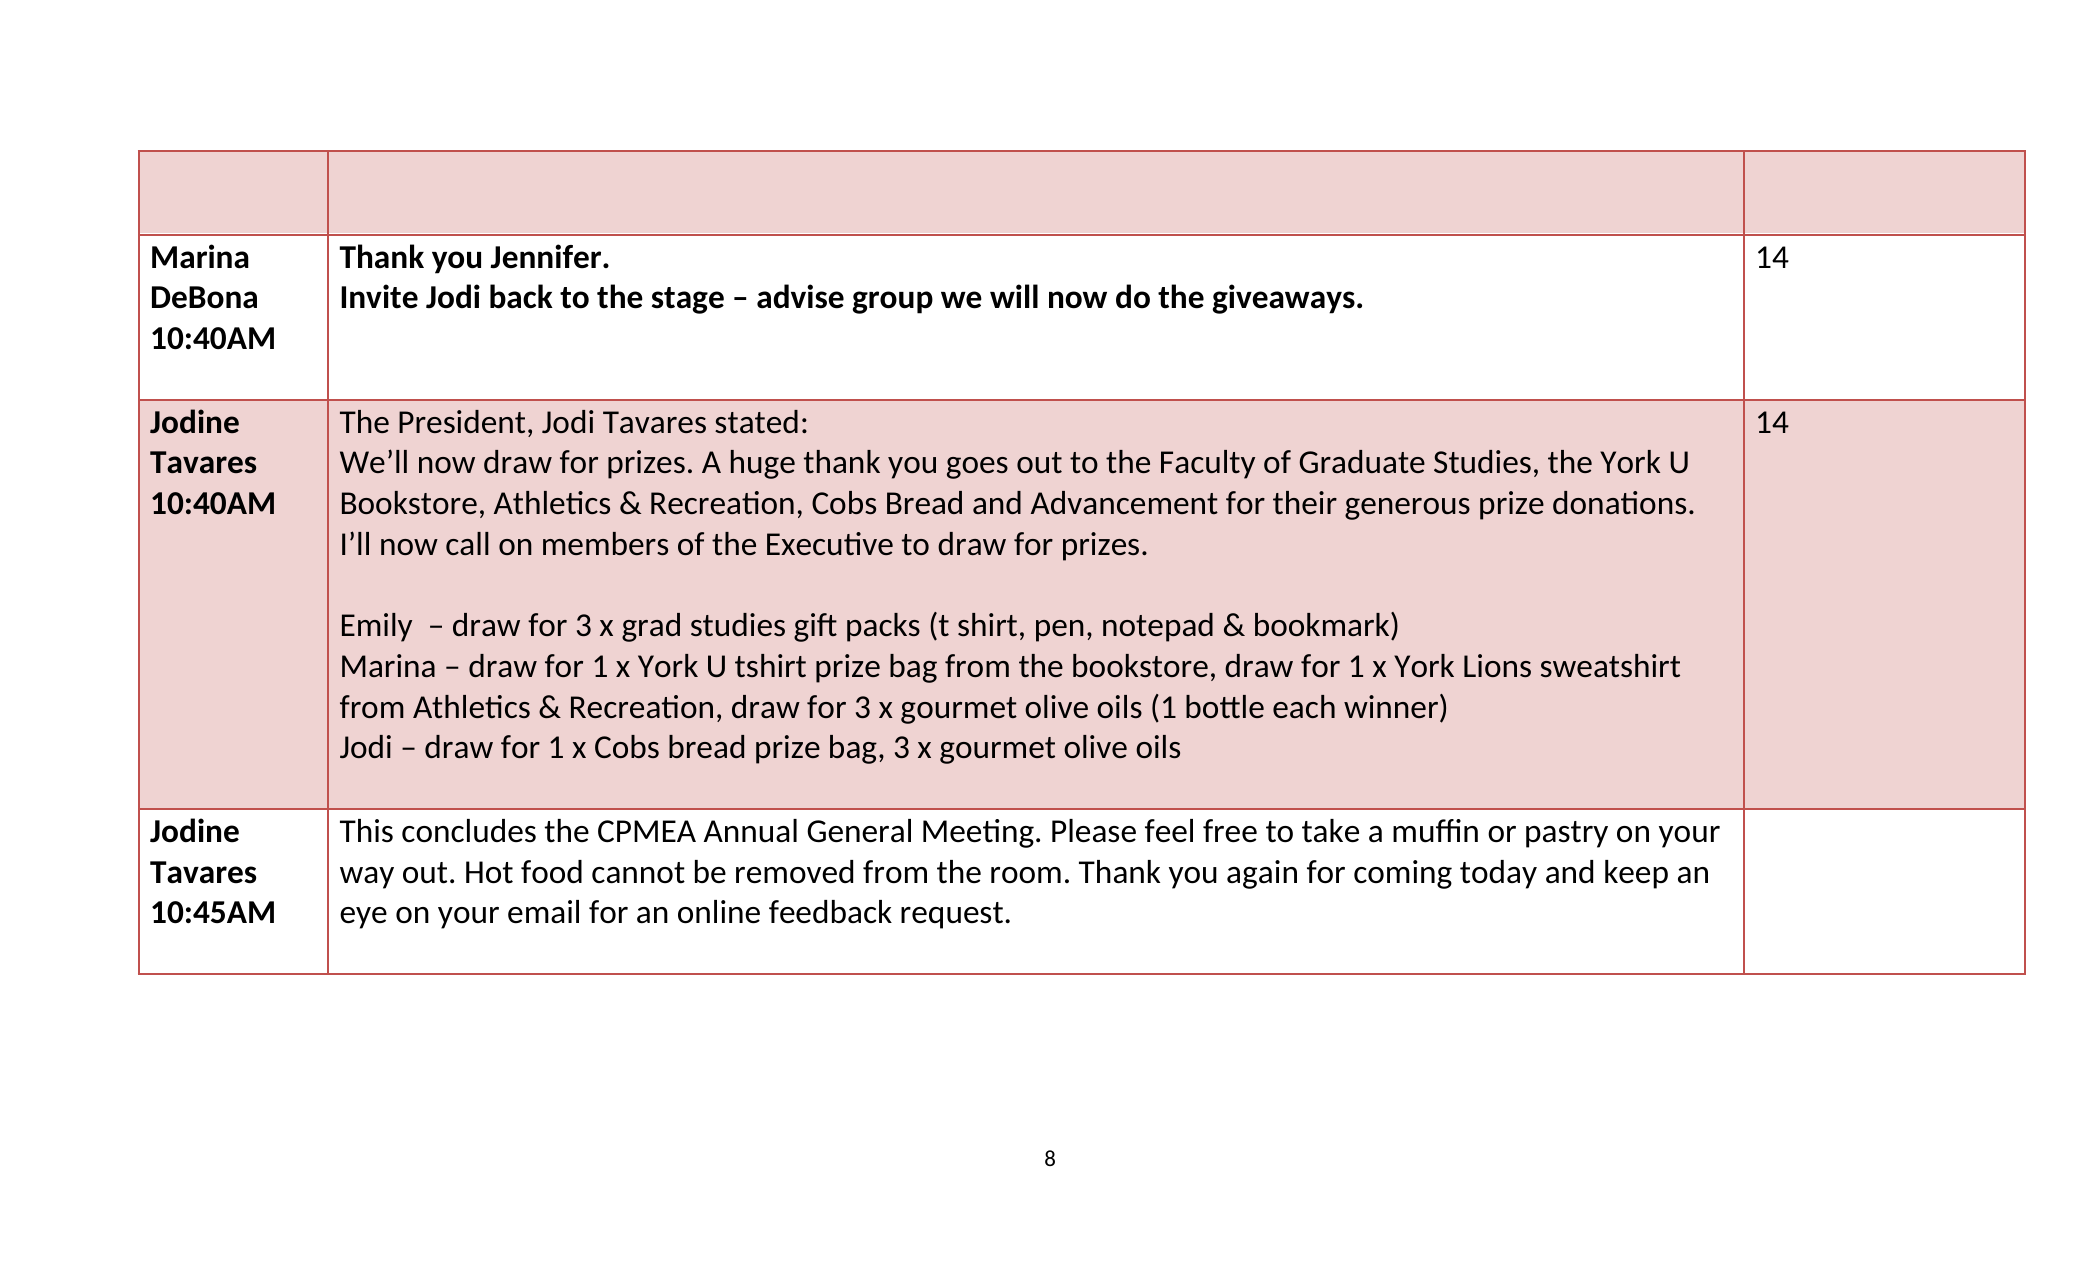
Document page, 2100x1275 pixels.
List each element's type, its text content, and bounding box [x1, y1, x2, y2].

table_cell [1745, 810, 2024, 973]
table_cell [140, 152, 327, 233]
table_cell Marina DeBona 10:40AM [140, 236, 327, 398]
table_cell This concludes the CPMEA Annual General Meeting. Please feel free to take a muffin or pastry on your way out. Hot food cannot be removed from the room. Thank you again for coming today and keep an eye on your email for an online feedback request. [329, 810, 1743, 973]
table_cell 14 [1745, 236, 2024, 398]
table_cell Thank you Jennifer. Invite Jodi back to the stage – advise group we will now do the giveaways. [329, 236, 1743, 398]
table_cell Jodine Tavares 10:45AM [140, 810, 327, 973]
table_cell 14 [1745, 401, 2024, 808]
table_cell 13 [1745, 152, 2024, 233]
table_cell The President, Jodi Tavares stated: We’ll now draw for prizes. A huge thank you goes out to the Faculty of Graduate Studies, the York U Bookstore, Athletics & Recreation, Cobs Bread and Advancement for their generous prize donations. I’ll now call on members of the Executive to draw for prizes. Emily – draw for 3 x grad studies gift packs (t shirt, pen, notepad & bookmark) Marina – draw for 1 x York U tshirt prize bag from the bookstore, draw for 1 x York Lions sweatshirt from Athletics & Recreation, draw for 3 x gourmet olive oils (1 bottle each winner) Jodi – draw for 1 x Cobs bread prize bag, 3 x gourmet olive oils [329, 401, 1743, 808]
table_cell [329, 152, 1743, 233]
table_cell Jodine Tavares 10:40AM [140, 401, 327, 808]
